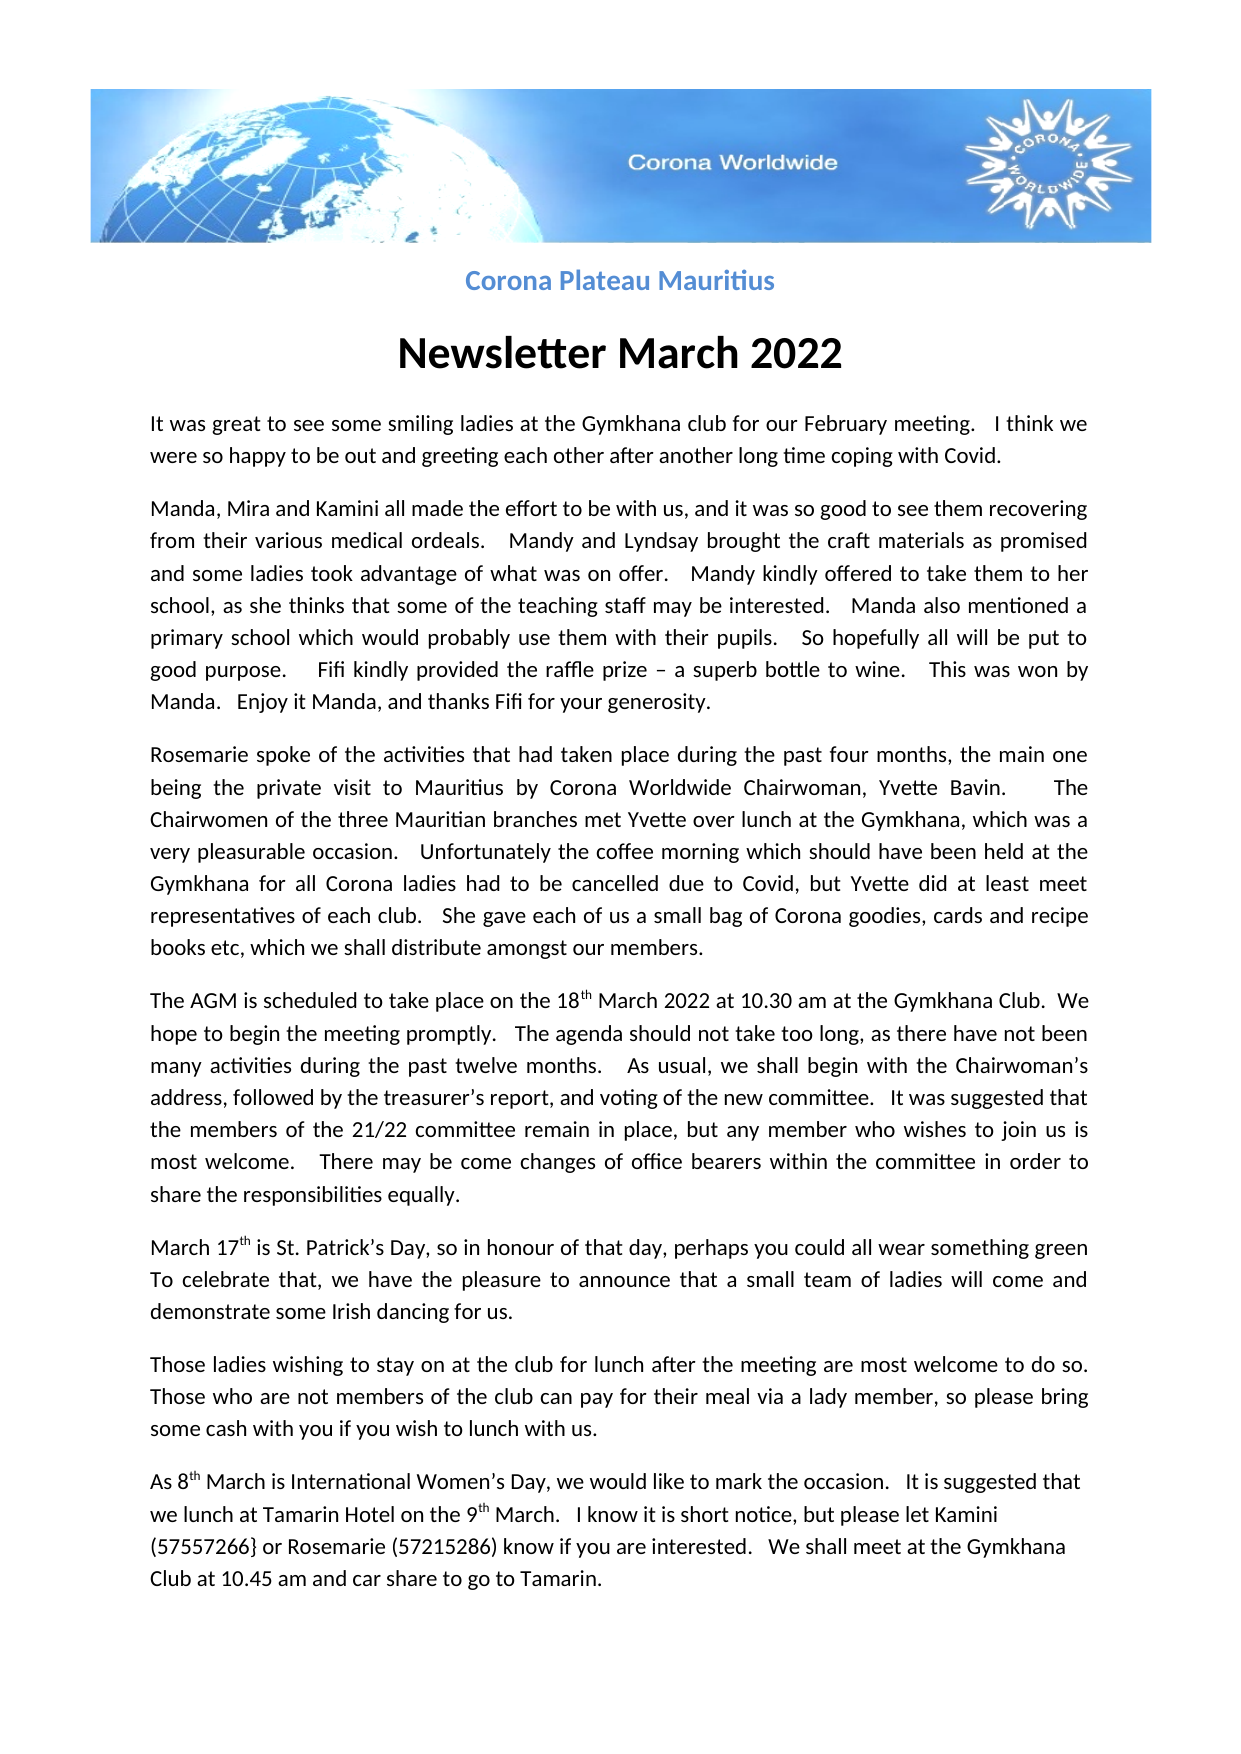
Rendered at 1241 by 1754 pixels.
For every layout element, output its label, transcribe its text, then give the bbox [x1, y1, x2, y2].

text Manda, Mira and Kamini all made the effort to be with us, and it was so good to see them recovering from their various medical ordeals. Mandy and Lyndsay brought the craft materials as promised and some ladies took advantage of what was on offer. Mandy kindly offered to take them to her school, as she thinks that some of the teaching staff may be interested. Manda also mentioned a primary school which would probably use them with their pupils. So hopefully all will be put to good purpose. Fifi kindly provided the raffle prize – a superb bottle to wine. This was won by Manda. Enjoy it Manda, and thanks Fifi for your generosity. [150, 494, 1090, 715]
text March 17th is St. Patrick’s Day, so in honour of that day, perhaps you could all wear something green To celebrate that, we have the pleasure to announce that a small team of ladies will come and demonstrate some Irish dancing for us. [150, 1233, 1090, 1325]
text Corona Plateau Mauritius [150, 242, 1090, 298]
text The AGM is scheduled to take place on the 18th March 2022 at 10.30 am at the Gymkhana Club. We hope to begin the meeting promptly. The agenda should not take too long, as there have not been many activities during the past twelve months. As usual, we shall begin with the Chairwoman’s address, followed by the treasurer’s report, and voting of the new committee. It was suggested that the members of the 21/22 committee remain in place, but any member who wishes to join us is most welcome. There may be come changes of office bearers within the committee in order to share the responsibilities equally. [150, 987, 1090, 1208]
text Newsletter March 2022 [150, 324, 1090, 380]
text As 8th March is International Women’s Day, we would like to mark the occasion. It is suggested that we lunch at Tamarin Hotel on the 9th March. I know it is short notice, but please let Kamini (57557266} or Rosemarie (57215286) know if you are interested. We shall meet at the Gymkhana Club at 10.45 am and car share to go to Tamarin. [150, 1467, 1090, 1592]
text Rosemarie spoke of the activities that had taken place during the past four months, the main one being the private visit to Mauritius by Corona Worldwide Chairwoman, Yvette Bavin. The Chairwomen of the three Mauritian branches met Yvette over lunch at the Gymkhana, which was a very pleasurable occasion. Unfortunately the coffee morning which should have been held at the Gymkhana for all Corona ladies had to be cancelled due to Covid, but Yvette did at least meet representatives of each club. She gave each of us a small bag of Corona goodies, cards and recipe books etc, which we shall distribute amongst our members. [150, 740, 1090, 962]
text It was great to see some smiling ladies at the Gymkhana club for our February meeting. I think we were so happy to be out and greeting each other after another long time coping with Covid. [150, 409, 1090, 469]
text Those ladies wishing to stay on at the club for lunch after the meeting are most welcome to do so. Those who are not members of the club can pay for their meal via a lady member, so please bring some cash with you if you wish to lunch with us. [150, 1350, 1090, 1442]
